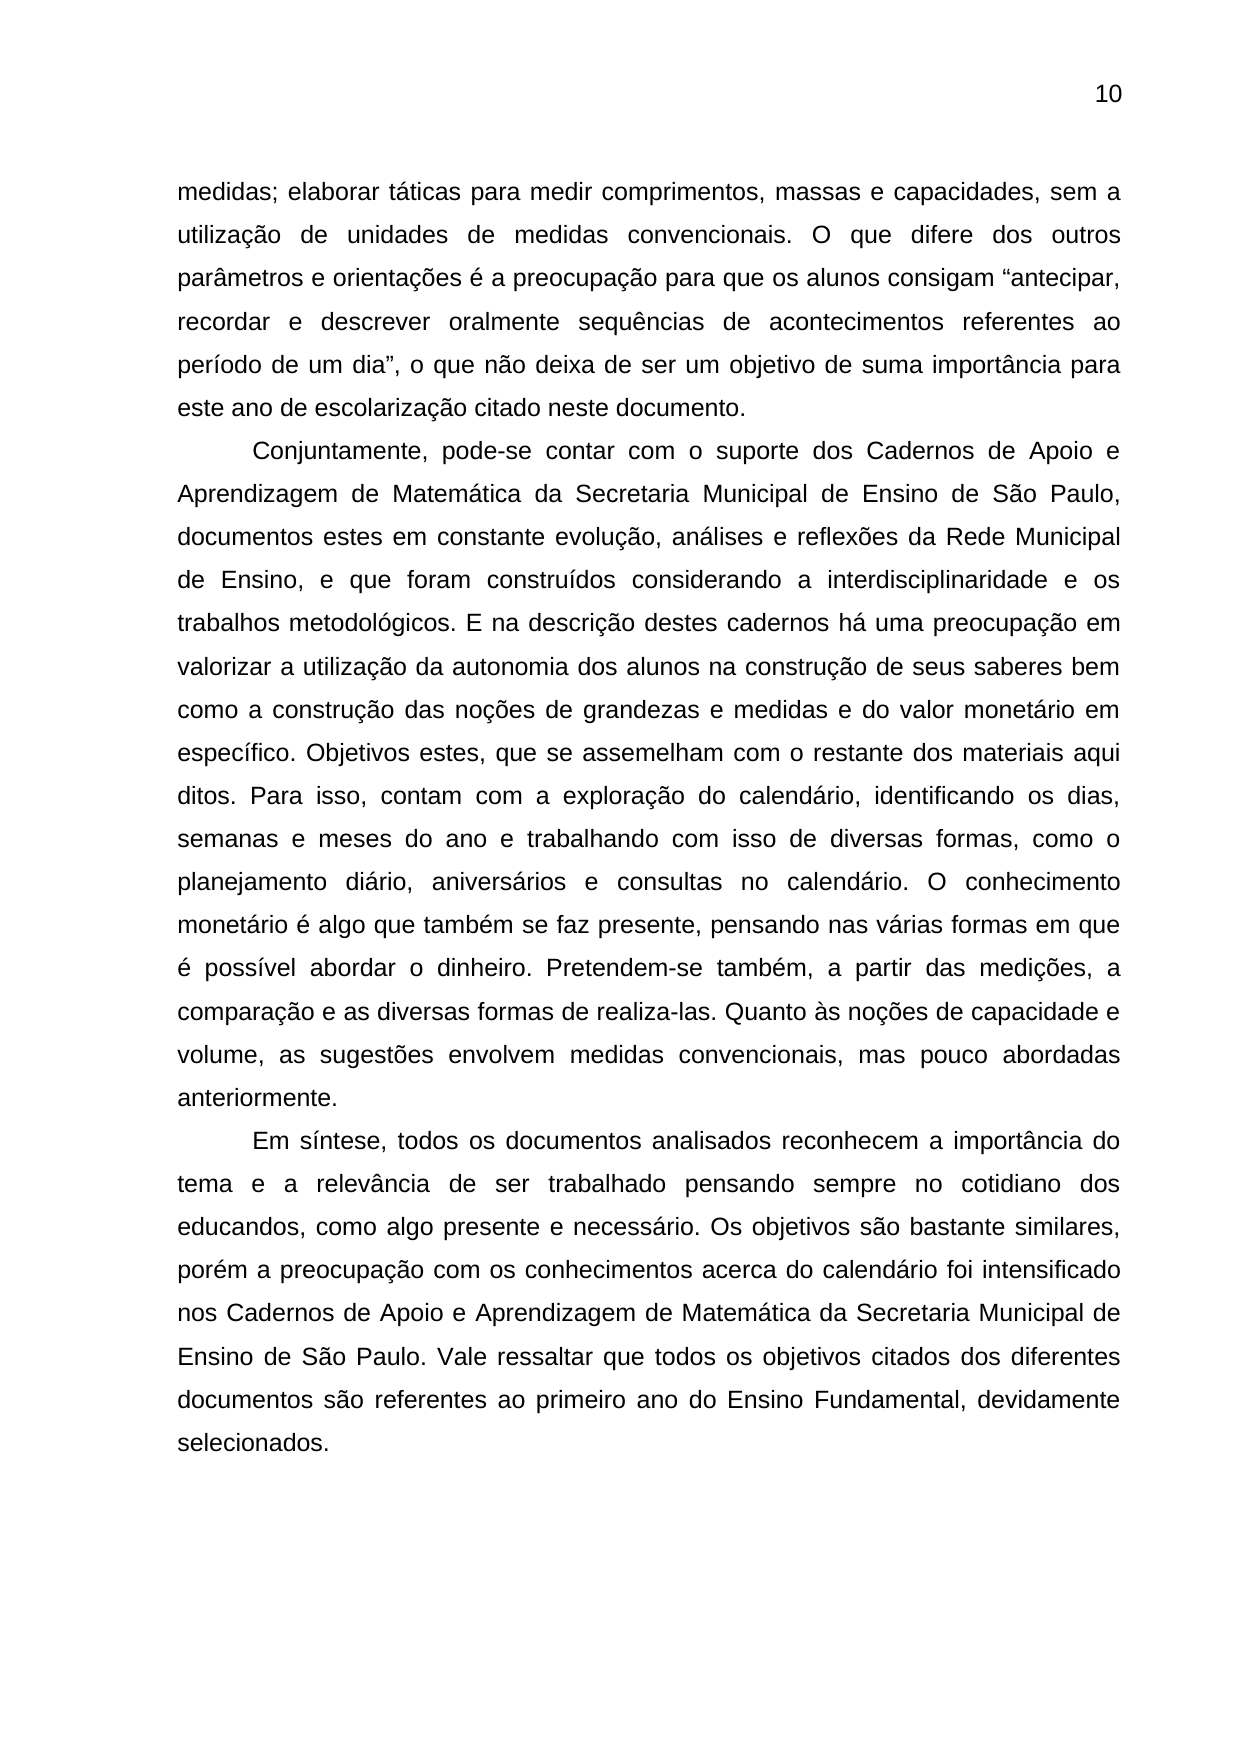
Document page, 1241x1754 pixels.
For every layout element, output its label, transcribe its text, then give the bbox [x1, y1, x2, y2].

text Em síntese, todos os documentos analisados reconhecem a importância do tema e a relevância de ser trabalhado pensando sempre no cotidiano dos educandos, como algo presente e necessário. Os objetivos são bastante similares, porém a preocupação com os conhecimentos acerca do calendário foi intensificado nos Cadernos de Apoio e Aprendizagem de Matemática da Secretaria Municipal de Ensino de São Paulo. Vale ressaltar que todos os objetivos citados dos diferentes documentos são referentes ao primeiro ano do Ensino Fundamental, devidamente selecionados. [177, 1126, 1122, 1456]
text Conjuntamente, pode-se contar com o suporte dos Cadernos de Apoio e Aprendizagem de Matemática da Secretaria Municipal de Ensino de São Paulo, documentos estes em constante evolução, análises e reflexões da Rede Municipal de Ensino, e que foram construídos considerando a interdisciplinaridade e os trabalhos metodológicos. E na descrição destes cadernos há uma preocupação em valorizar a utilização da autonomia dos alunos na construção de seus saberes bem como a construção das noções de grandezas e medidas e do valor monetário em específico. Objetivos estes, que se assemelham com o restante dos materiais aqui ditos. Para isso, contam com a exploração do calendário, identificando os dias, semanas e meses do ano e trabalhando com isso de diversas formas, como o planejamento diário, aniversários e consultas no calendário. O conhecimento monetário é algo que também se faz presente, pensando nas várias formas em que é possível abordar o dinheiro. Pretendem-se também, a partir das medições, a comparação e as diversas formas de realiza-las. Quanto às noções de capacidade e volume, as sugestões envolvem medidas convencionais, mas pouco abordadas anteriormente. [177, 436, 1122, 1111]
text medidas; elaborar táticas para medir comprimentos, massas e capacidades, sem a utilização de unidades de medidas convencionais. O que difere dos outros parâmetros e orientações é a preocupação para que os alunos consigam “antecipar, recordar e descrever oralmente sequências de acontecimentos referentes ao período de um dia”, o que não deixa de ser um objetivo de suma importância para este ano de escolarização citado neste documento. [177, 177, 1122, 421]
